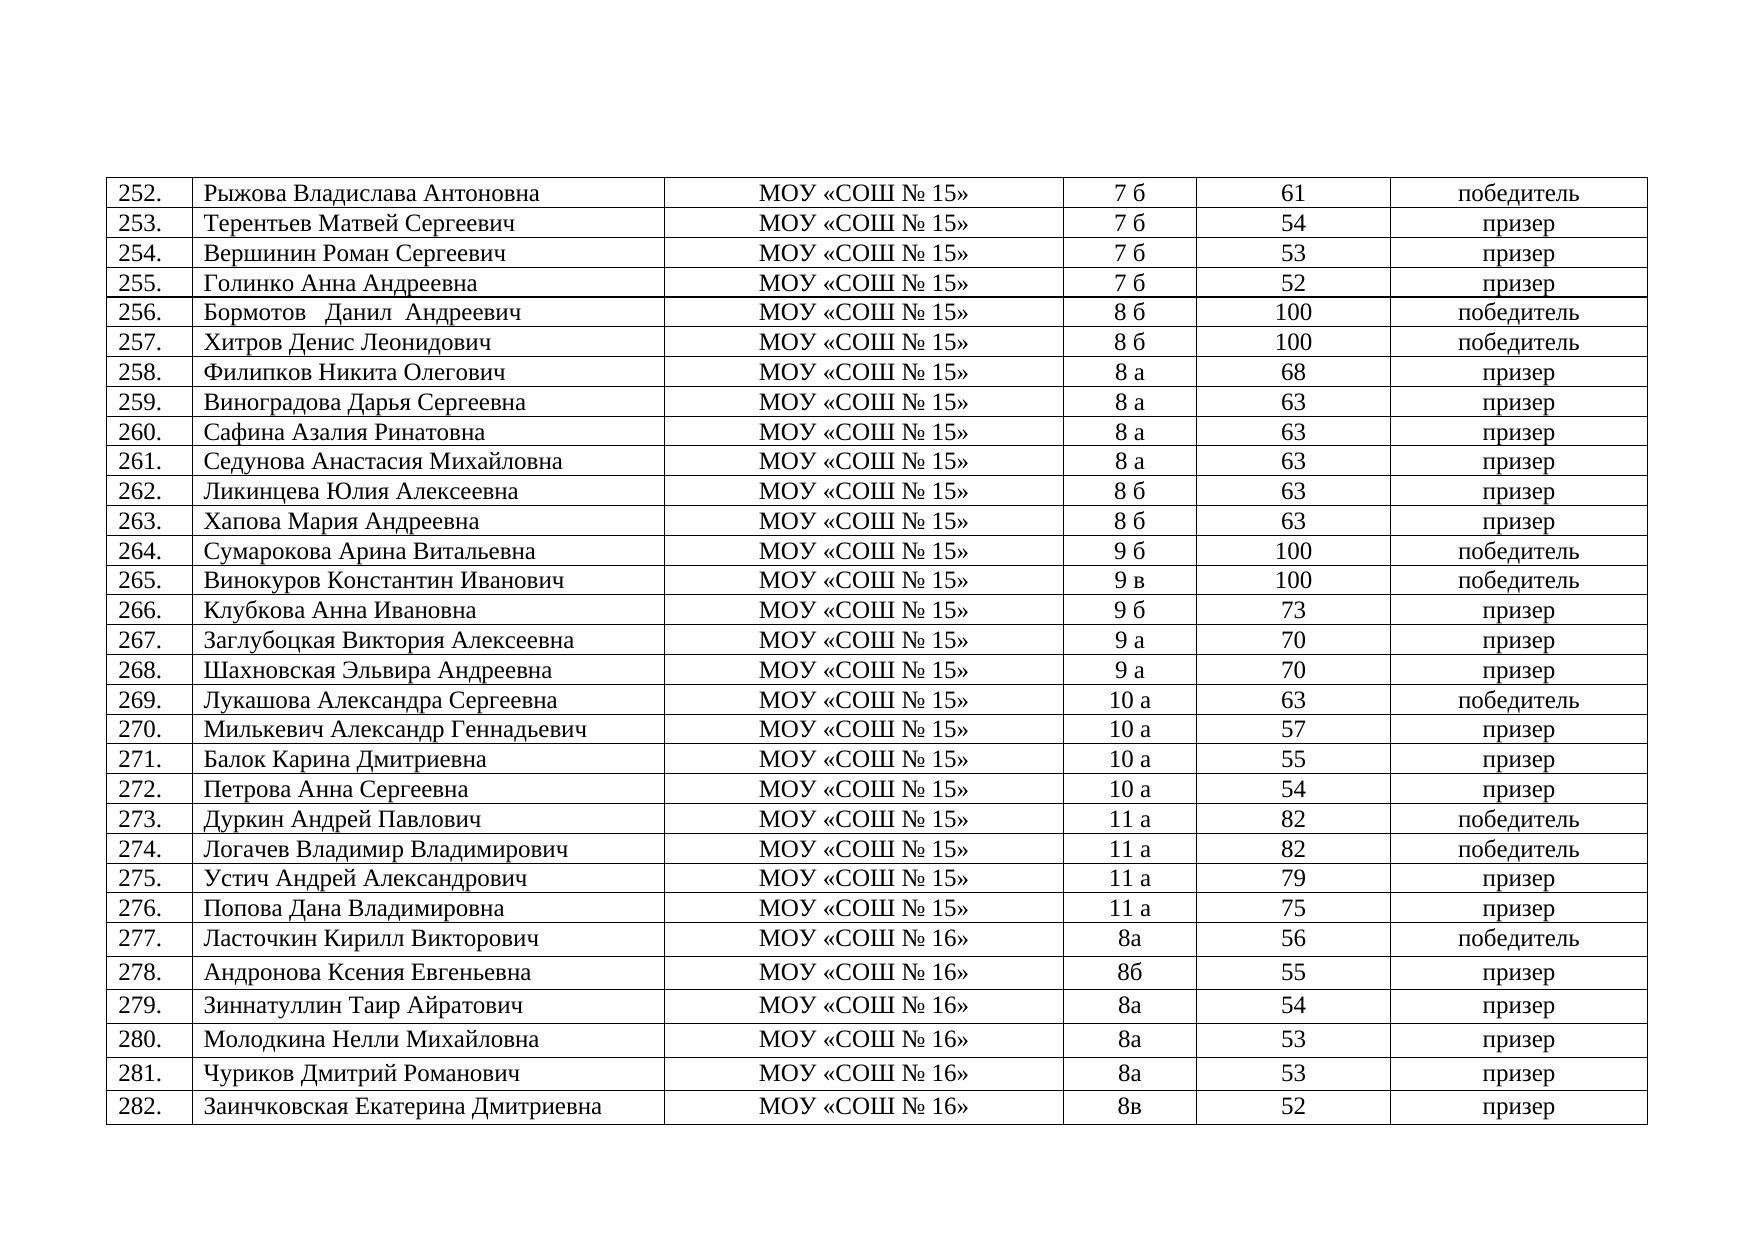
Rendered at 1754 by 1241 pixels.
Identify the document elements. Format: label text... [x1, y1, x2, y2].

table_cell победитель [1391, 566, 1647, 594]
table_cell Заинчковская Екатерина Дмитриевна [193, 1091, 664, 1124]
table_cell Заглубоцкая Виктория Алексеевна [193, 625, 664, 654]
table_cell [107, 417, 192, 445]
table_cell 54 [1197, 774, 1390, 803]
table_cell 10 а [1064, 685, 1196, 713]
table_cell Лукашова Александра Сергеевна [193, 685, 664, 713]
table_cell МОУ «СОШ № 15» [665, 655, 1063, 684]
table_cell МОУ «СОШ № 16» [665, 990, 1063, 1023]
table_cell 70 [1197, 655, 1390, 684]
table_cell 73 [1197, 595, 1390, 624]
table_cell [107, 506, 192, 535]
table_cell призер [1391, 417, 1647, 445]
table_cell 11 а [1064, 864, 1196, 892]
table_cell 70 [1197, 625, 1390, 654]
table_cell [107, 774, 192, 803]
table_cell 100 [1197, 536, 1390, 564]
table_cell призер [1391, 268, 1647, 296]
table_cell Попова Дана Владимировна [193, 893, 664, 922]
table_cell 57 [1197, 715, 1390, 743]
table_cell 56 [1197, 923, 1390, 956]
table_cell [107, 834, 192, 862]
table_cell 63 [1197, 446, 1390, 475]
table_cell призер [1391, 1058, 1647, 1090]
table_cell 63 [1197, 387, 1390, 416]
table_cell Зиннатуллин Таир Айратович [193, 990, 664, 1023]
table_cell Балок Карина Дмитриевна [193, 744, 664, 773]
table_cell [107, 446, 192, 475]
table_cell МОУ «СОШ № 15» [665, 327, 1063, 356]
table_cell 9 а [1064, 625, 1196, 654]
table_cell 55 [1197, 957, 1390, 989]
table_cell МОУ «СОШ № 15» [665, 566, 1063, 594]
table_cell 53 [1197, 1024, 1390, 1057]
table_cell победитель [1391, 327, 1647, 356]
table_cell Сумарокова Арина Витальевна [193, 536, 664, 564]
table_cell Андронова Ксения Евгеньевна [193, 957, 664, 989]
table_cell 8 б [1064, 327, 1196, 356]
table_cell [107, 744, 192, 773]
table_cell МОУ «СОШ № 15» [665, 804, 1063, 833]
table_cell [107, 387, 192, 416]
table_cell Седунова Анастасия Михайловна [193, 446, 664, 475]
table_cell призер [1391, 446, 1647, 475]
table_cell [107, 990, 192, 1023]
table_cell 8а [1064, 1058, 1196, 1090]
table_cell 9 а [1064, 655, 1196, 684]
table_cell Терентьев Матвей Сергеевич [193, 208, 664, 237]
table_cell МОУ «СОШ № 15» [665, 834, 1063, 862]
table_cell [107, 595, 192, 624]
table_cell призер [1391, 990, 1647, 1023]
table_cell 68 [1197, 357, 1390, 386]
table_cell 8 а [1064, 417, 1196, 445]
table_cell 54 [1197, 990, 1390, 1023]
table_cell 63 [1197, 476, 1390, 505]
table_cell призер [1391, 595, 1647, 624]
table_cell призер [1391, 774, 1647, 803]
table_cell Бормотов Данил Андреевич [193, 298, 664, 326]
table_cell Сафина Азалия Ринатовна [193, 417, 664, 445]
table_cell 8а [1064, 923, 1196, 956]
table_cell [107, 804, 192, 833]
table_cell 55 [1197, 744, 1390, 773]
table_cell МОУ «СОШ № 15» [665, 715, 1063, 743]
table_cell призер [1391, 357, 1647, 386]
table_cell [107, 208, 192, 237]
table_cell 11 а [1064, 834, 1196, 862]
table_cell призер [1391, 1024, 1647, 1057]
table_cell МОУ «СОШ № 15» [665, 417, 1063, 445]
table_cell [107, 476, 192, 505]
table_cell Клубкова Анна Ивановна [193, 595, 664, 624]
table_cell призер [1391, 476, 1647, 505]
table_cell 9 б [1064, 595, 1196, 624]
table_cell 100 [1197, 327, 1390, 356]
table_cell 8в [1064, 1091, 1196, 1124]
table_cell 52 [1197, 1091, 1390, 1124]
table_cell [107, 298, 192, 326]
table_cell 100 [1197, 566, 1390, 594]
table_cell 8а [1064, 1024, 1196, 1057]
table_cell 10 а [1064, 744, 1196, 773]
table_cell МОУ «СОШ № 16» [665, 1058, 1063, 1090]
table_cell МОУ «СОШ № 15» [665, 357, 1063, 386]
table_cell 63 [1197, 685, 1390, 713]
table_cell призер [1391, 715, 1647, 743]
table_cell МОУ «СОШ № 16» [665, 923, 1063, 956]
table_cell 7 б [1064, 178, 1196, 207]
table_cell [107, 685, 192, 713]
table_cell МОУ «СОШ № 15» [665, 387, 1063, 416]
table_cell Логачев Владимир Владимирович [193, 834, 664, 862]
table_cell 8 б [1064, 506, 1196, 535]
table_cell [107, 893, 192, 922]
table_cell 82 [1197, 834, 1390, 862]
table_cell призер [1391, 506, 1647, 535]
table_cell призер [1391, 625, 1647, 654]
table_cell призер [1391, 893, 1647, 922]
table_cell 8а [1064, 990, 1196, 1023]
table_cell МОУ «СОШ № 15» [665, 298, 1063, 326]
table_cell Винокуров Константин Иванович [193, 566, 664, 594]
table_cell призер [1391, 208, 1647, 237]
table_cell Хапова Мария Андреевна [193, 506, 664, 535]
table_cell [107, 715, 192, 743]
table_cell Филипков Никита Олегович [193, 357, 664, 386]
table_cell 8 б [1064, 476, 1196, 505]
table_cell победитель [1391, 178, 1647, 207]
table_cell Молодкина Нелли Михайловна [193, 1024, 664, 1057]
table_cell 75 [1197, 893, 1390, 922]
table_cell [107, 536, 192, 564]
table_cell Голинко Анна Андреевна [193, 268, 664, 296]
table_cell МОУ «СОШ № 15» [665, 506, 1063, 535]
table_cell МОУ «СОШ № 15» [665, 625, 1063, 654]
table_cell Ласточкин Кирилл Викторович [193, 923, 664, 956]
table_cell МОУ «СОШ № 15» [665, 595, 1063, 624]
table_cell [107, 864, 192, 892]
table_cell МОУ «СОШ № 15» [665, 774, 1063, 803]
table_cell призер [1391, 655, 1647, 684]
table_cell 9 в [1064, 566, 1196, 594]
table_cell МОУ «СОШ № 15» [665, 536, 1063, 564]
table_cell Чуриков Дмитрий Романович [193, 1058, 664, 1090]
table_cell МОУ «СОШ № 15» [665, 893, 1063, 922]
table_cell [107, 1091, 192, 1124]
table_cell [107, 1024, 192, 1057]
table_cell Милькевич Александр Геннадьевич [193, 715, 664, 743]
table_cell [107, 655, 192, 684]
table_cell [107, 238, 192, 267]
table_cell 53 [1197, 238, 1390, 267]
table_cell Устич Андрей Александрович [193, 864, 664, 892]
table_cell победитель [1391, 804, 1647, 833]
table_cell 11 а [1064, 893, 1196, 922]
table_cell Вершинин Роман Сергеевич [193, 238, 664, 267]
table_cell 8 а [1064, 357, 1196, 386]
table_cell 11 а [1064, 804, 1196, 833]
table_cell победитель [1391, 685, 1647, 713]
table_cell победитель [1391, 923, 1647, 956]
table_cell призер [1391, 1091, 1647, 1124]
table_cell призер [1391, 864, 1647, 892]
table_cell [107, 178, 192, 207]
table_cell Шахновская Эльвира Андреевна [193, 655, 664, 684]
table_cell призер [1391, 387, 1647, 416]
table_cell 8 а [1064, 387, 1196, 416]
table_cell МОУ «СОШ № 16» [665, 1024, 1063, 1057]
table_cell 52 [1197, 268, 1390, 296]
table_cell 7 б [1064, 238, 1196, 267]
table_cell [107, 566, 192, 594]
table_cell 63 [1197, 506, 1390, 535]
table_cell МОУ «СОШ № 15» [665, 178, 1063, 207]
table_cell МОУ «СОШ № 15» [665, 208, 1063, 237]
table_cell победитель [1391, 536, 1647, 564]
table_cell МОУ «СОШ № 15» [665, 744, 1063, 773]
table_cell МОУ «СОШ № 15» [665, 864, 1063, 892]
table_cell призер [1391, 238, 1647, 267]
table_cell Ликинцева Юлия Алексеевна [193, 476, 664, 505]
table_cell 9 б [1064, 536, 1196, 564]
table_cell [107, 957, 192, 989]
table_cell [107, 1058, 192, 1090]
table_cell 79 [1197, 864, 1390, 892]
table_cell МОУ «СОШ № 15» [665, 685, 1063, 713]
table_cell 10 а [1064, 774, 1196, 803]
table_cell 82 [1197, 804, 1390, 833]
table_cell [107, 268, 192, 296]
table_cell 61 [1197, 178, 1390, 207]
table_cell МОУ «СОШ № 16» [665, 1091, 1063, 1124]
table_cell [107, 625, 192, 654]
table_cell 7 б [1064, 208, 1196, 237]
table_cell МОУ «СОШ № 15» [665, 446, 1063, 475]
table_cell 7 б [1064, 268, 1196, 296]
table_cell МОУ «СОШ № 15» [665, 476, 1063, 505]
table_cell 8 б [1064, 298, 1196, 326]
table_cell [107, 327, 192, 356]
table_cell Хитров Денис Леонидович [193, 327, 664, 356]
table_cell МОУ «СОШ № 15» [665, 238, 1063, 267]
table_cell 54 [1197, 208, 1390, 237]
table_cell [107, 357, 192, 386]
table_cell призер [1391, 957, 1647, 989]
table_cell [107, 923, 192, 956]
table_cell победитель [1391, 834, 1647, 862]
table_cell 8 а [1064, 446, 1196, 475]
table_cell победитель [1391, 298, 1647, 326]
table_cell Дуркин Андрей Павлович [193, 804, 664, 833]
table_cell Рыжова Владислава Антоновна [193, 178, 664, 207]
table_cell 8б [1064, 957, 1196, 989]
table_cell МОУ «СОШ № 16» [665, 957, 1063, 989]
table_cell МОУ «СОШ № 15» [665, 268, 1063, 296]
table_cell 53 [1197, 1058, 1390, 1090]
table_cell 100 [1197, 298, 1390, 326]
table_cell 10 а [1064, 715, 1196, 743]
table_cell 63 [1197, 417, 1390, 445]
table_cell Виноградова Дарья Сергеевна [193, 387, 664, 416]
table_cell Петрова Анна Сергеевна [193, 774, 664, 803]
table_cell призер [1391, 744, 1647, 773]
